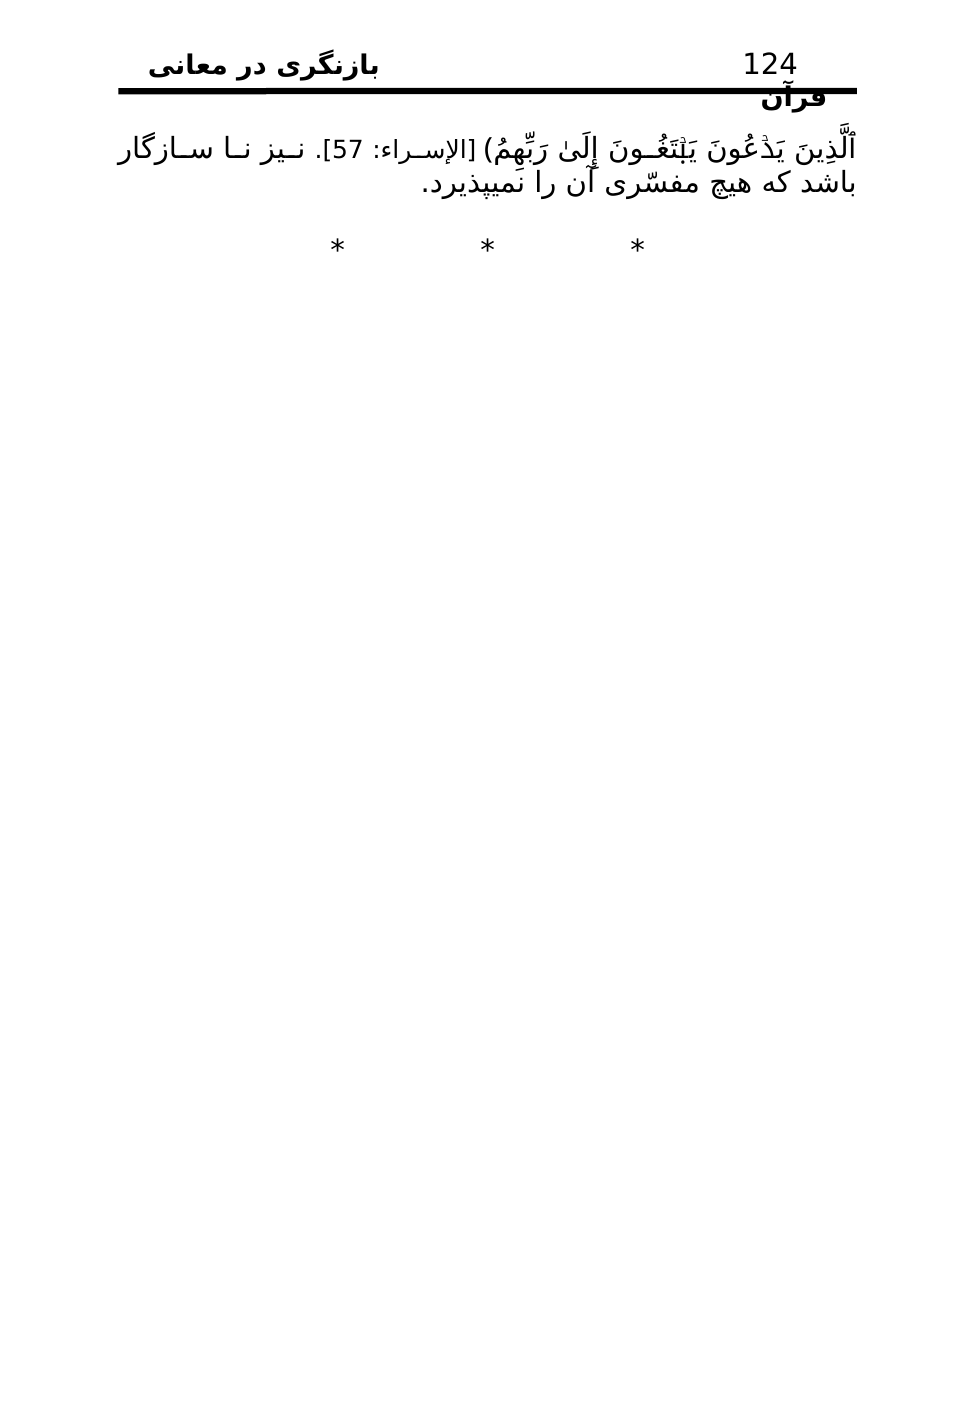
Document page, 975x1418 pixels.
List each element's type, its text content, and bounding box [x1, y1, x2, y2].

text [118, 132, 857, 199]
text * * * [118, 233, 857, 267]
